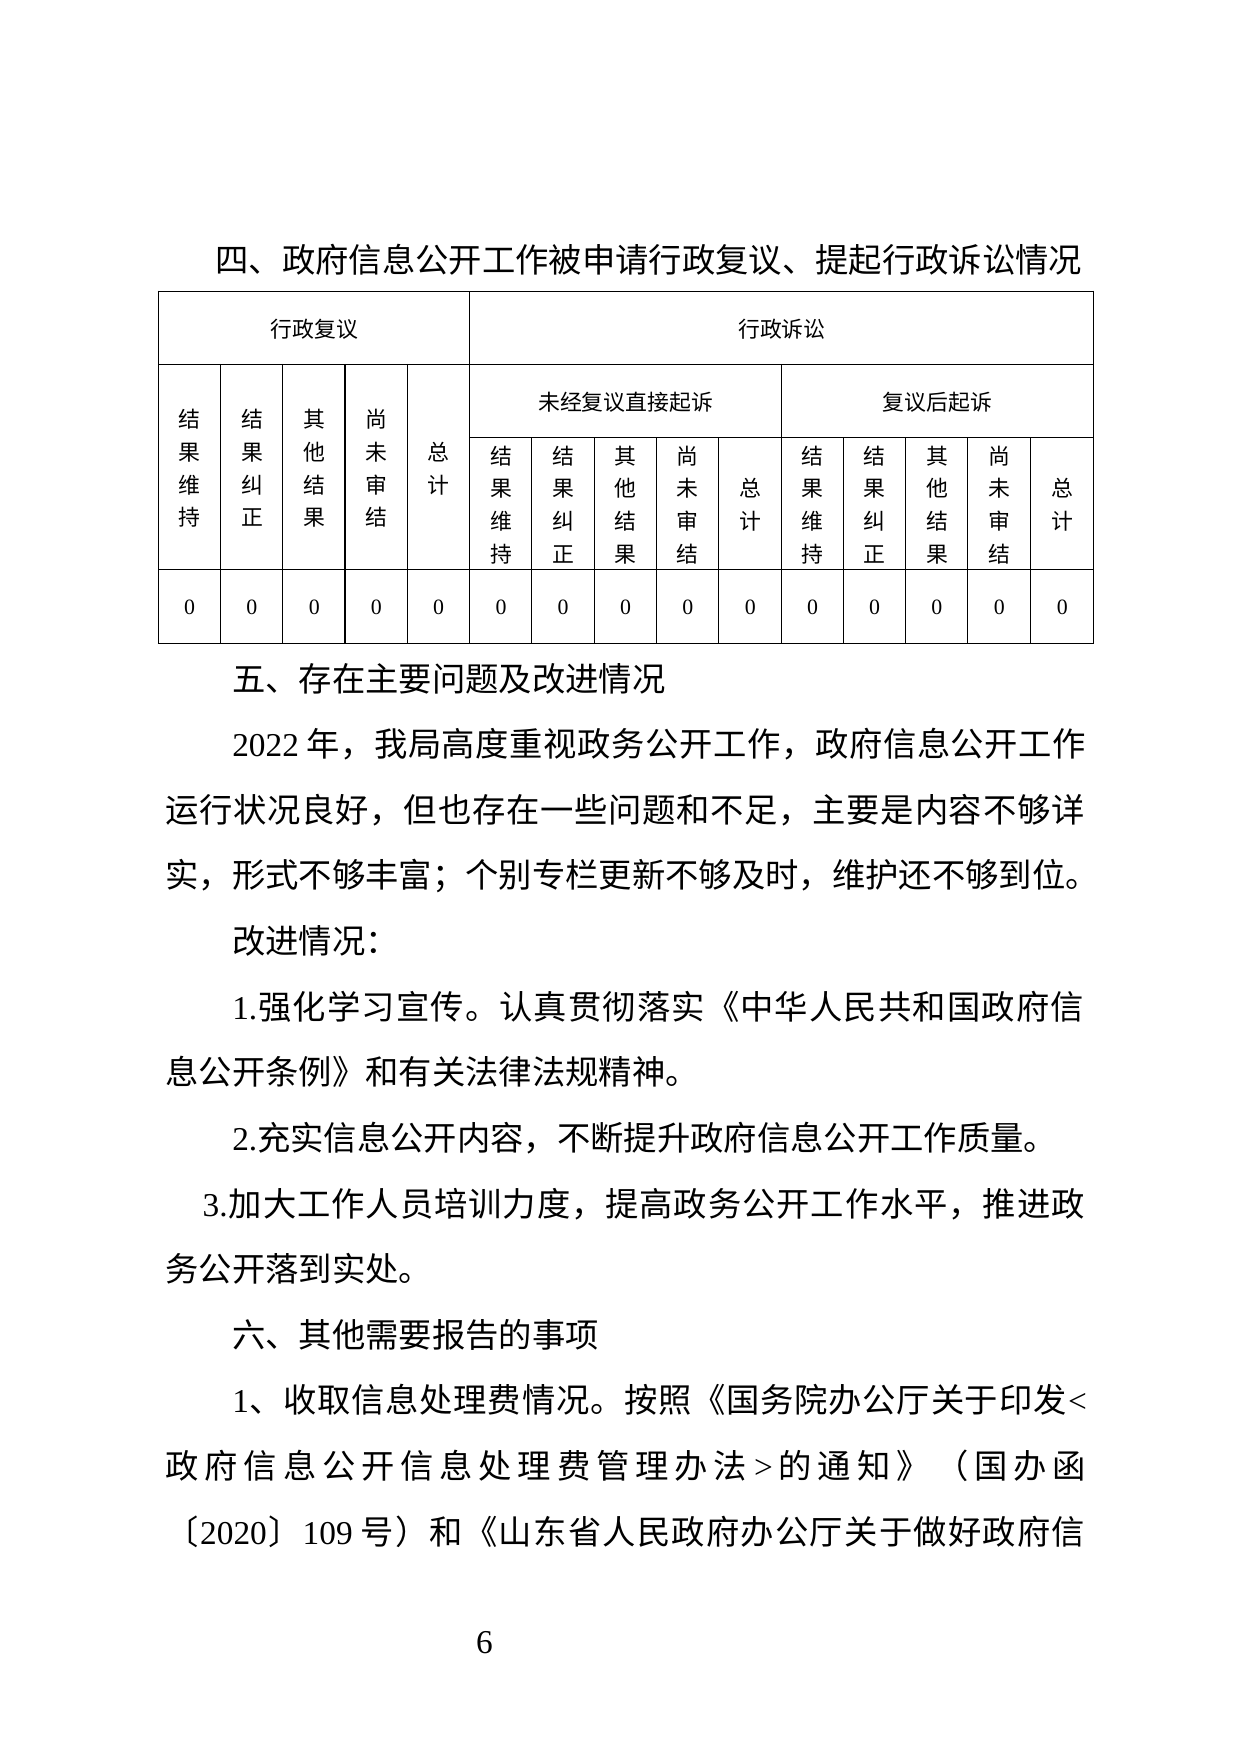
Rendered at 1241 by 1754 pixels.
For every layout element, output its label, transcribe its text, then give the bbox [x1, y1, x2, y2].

table_cell 结果纠正 [221, 365, 282, 569]
table_header 行政诉讼 [470, 292, 1093, 364]
table_cell 0 [968, 570, 1030, 643]
table_cell 0 [1031, 570, 1093, 643]
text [165, 1366, 1087, 1562]
table_cell 尚未审结 [968, 438, 1030, 569]
table_cell 其他结果 [595, 438, 656, 569]
table_cell 复议后起诉 [782, 365, 1093, 437]
table_cell 总计 [1031, 438, 1093, 569]
table_cell 0 [283, 570, 344, 643]
table_cell 总计 [719, 438, 781, 569]
text 2.充实信息公开内容，不断提升政府信息公开工作质量。 [165, 1103, 1087, 1169]
table_cell 结果维持 [470, 438, 531, 569]
table_header 行政复议 [159, 292, 469, 364]
table_cell 总计 [408, 365, 469, 569]
table_cell 0 [221, 570, 282, 643]
table_cell 尚未审结 [657, 438, 718, 569]
table_cell 其他结果 [283, 365, 344, 569]
table_cell 其他结果 [906, 438, 967, 569]
table_cell 0 [408, 570, 469, 643]
text 3.加大工作人员培训力度，提高政务公开工作水平，推进政务公开落到实处。 [165, 1169, 1087, 1300]
table_cell 结果纠正 [844, 438, 905, 569]
text 1.强化学习宣传。认真贯彻落实《中华人民共和国政府信息公开条例》和有关法律法规精神。 [165, 972, 1087, 1103]
table_cell 结果纠正 [532, 438, 594, 569]
text 2022年，我局高度重视政务公开工作，政府信息公开工作运行状况良好，但也存在一些问题和不足，主要是内容不够详实，形式不够丰富；个别专栏更新不够及时，维护还不够到位。 [165, 709, 1087, 906]
table_cell 结果维持 [159, 365, 220, 569]
table_cell 0 [159, 570, 220, 643]
text 五、存在主要问题及改进情况 [165, 644, 1087, 709]
table_cell 0 [719, 570, 781, 643]
table_cell 未经复议直接起诉 [470, 365, 781, 437]
text 四、政府信息公开工作被申请行政复议、提起行政诉讼情况 [165, 225, 1087, 291]
table_cell 0 [782, 570, 843, 643]
table_cell 0 [532, 570, 594, 643]
table_cell 结果维持 [782, 438, 843, 569]
table_cell 0 [906, 570, 967, 643]
table_cell 0 [844, 570, 905, 643]
table_cell 尚未审结 [346, 365, 407, 569]
text 六、其他需要报告的事项 [165, 1300, 1087, 1366]
text 改进情况： [165, 906, 1087, 972]
table_cell 0 [346, 570, 407, 643]
table_cell 0 [595, 570, 656, 643]
table_cell 0 [470, 570, 531, 643]
table_cell 0 [657, 570, 718, 643]
